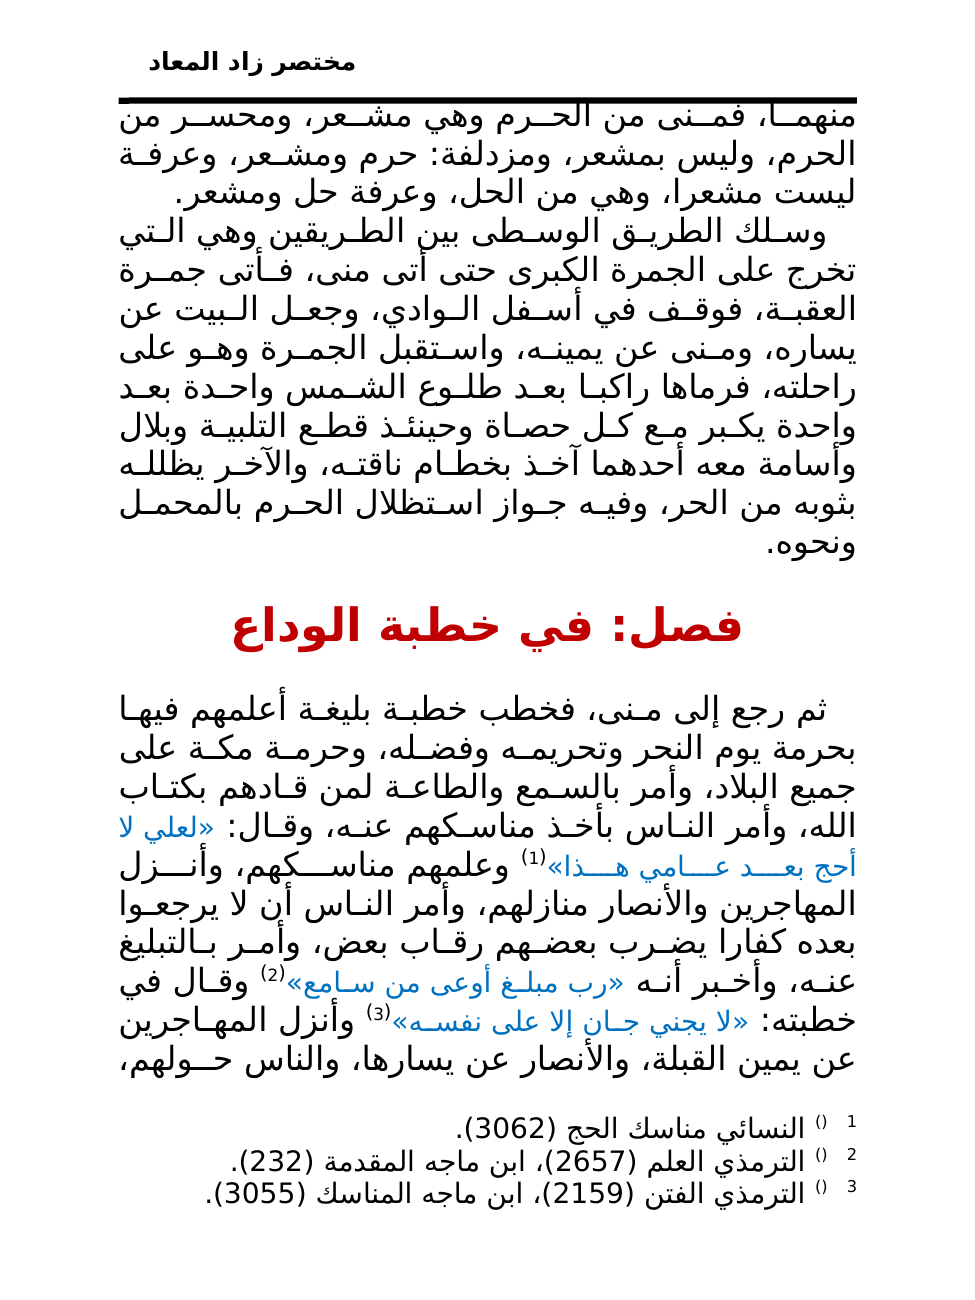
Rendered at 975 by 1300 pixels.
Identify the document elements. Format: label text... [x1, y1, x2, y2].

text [118, 95, 857, 212]
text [118, 690, 857, 1078]
text فصل: في خطبة الوداع [118, 599, 857, 652]
text وسلك الطريق الوسطى بين الطريقين وهي التي تخرج على الجمرة الكبرى حتى أتى منى، فأتى جمرة العقبة، فوقف في أسفل الوادي، وجعل البيت عن يساره، ومنى عن يمينه، واستقبل الجمرة وهو على راحلته، فرماها راكبا بعد طلوع الشمس واحدة بعد واحدة يكبر مع كل حصاة وحينئذ قطع التلبية وبلال وأسامة معه أحدهما آخذ بخطام ناقته، والآخر يظلله بثوبه من الحر، وفيه جواز استظلال الحرم بالمحمل ونحوه. [118, 212, 857, 561]
